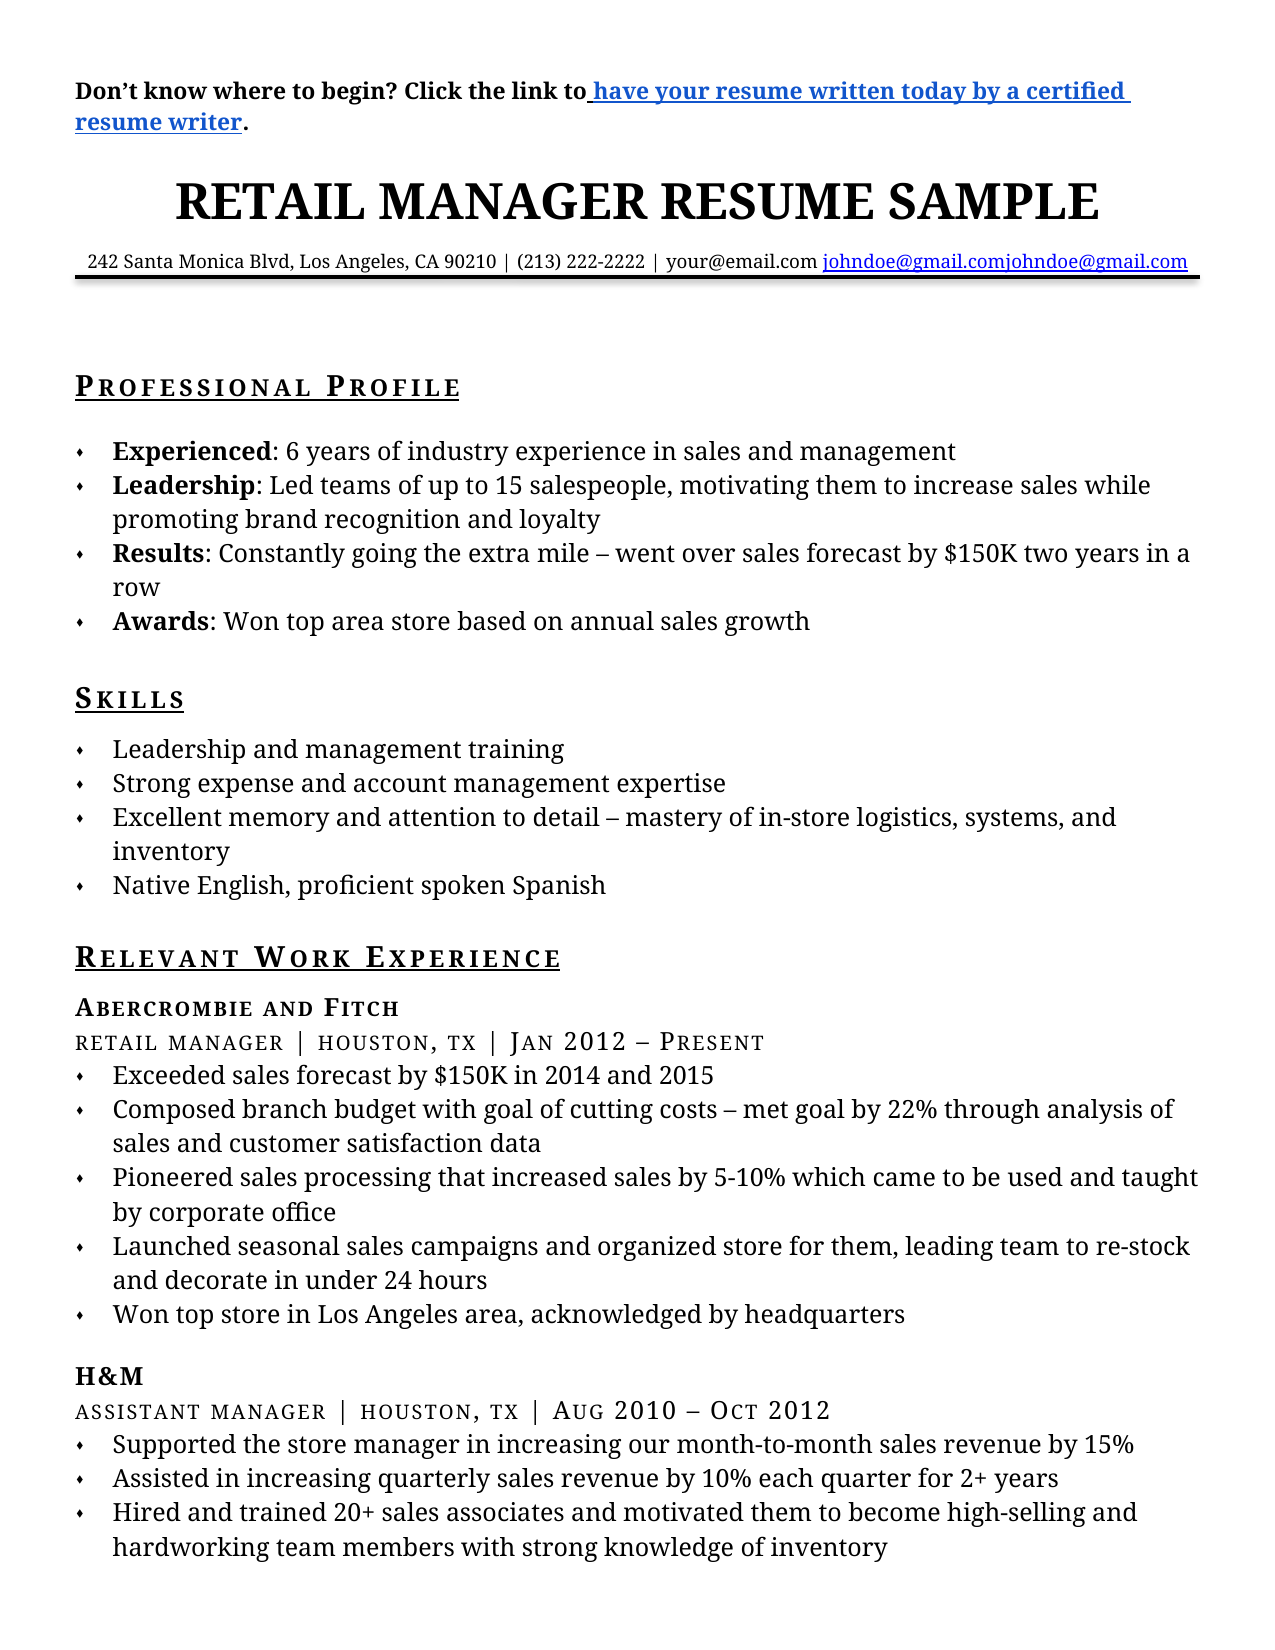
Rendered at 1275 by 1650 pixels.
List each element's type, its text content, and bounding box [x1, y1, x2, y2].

text assistant manager | houston, tx | Aug 2010 – Oct 2012 [75, 1393, 1200, 1427]
text Abercrombie and Fitch [75, 990, 1200, 1024]
subtitle Relevant Work Experience [75, 936, 1200, 976]
list Strong expense and account management expertise [75, 766, 1200, 800]
list Excellent memory and attention to detail – mastery of in-store logistics, systems, and inventory [75, 800, 1200, 868]
text Don’t know where to begin? Click the link to have your resume written today by a certified resume writer. [75, 75, 1200, 137]
subtitle Retail Manager REsume Sample [75, 166, 1200, 234]
list Pioneered sales processing that increased sales by 5-10% which came to be used and taught by corporate office [75, 1160, 1200, 1228]
list Results: Constantly going the extra mile – went over sales forecast by $150K two years in a row [75, 536, 1200, 604]
list Supported the store manager in increasing our month-to-month sales revenue by 15% [75, 1427, 1200, 1461]
list Assisted in increasing quarterly sales revenue by 10% each quarter for 2+ years [75, 1461, 1200, 1495]
text H&M [75, 1359, 1200, 1393]
list Launched seasonal sales campaigns and organized store for them, leading team to re-stock and decorate in under 24 hours [75, 1228, 1200, 1296]
text 242 Santa Monica Blvd, Los Angeles, CA 90210 | (213) 222-2222 | your@email.com johndoe@gmail.comjohndoe@gmail.com [75, 248, 1200, 274]
list Awards: Won top area store based on annual sales growth [75, 604, 1200, 638]
list Won top store in Los Angeles area, acknowledged by headquarters [75, 1296, 1200, 1330]
list Experienced: 6 years of industry experience in sales and management [75, 434, 1200, 468]
list Composed branch budget with goal of cutting costs – met goal by 22% through analysis of sales and customer satisfaction data [75, 1092, 1200, 1160]
list Leadership: Led teams of up to 15 salespeople, motivating them to increase sales while promoting brand recognition and loyalty [75, 468, 1200, 536]
text Skills [75, 678, 1200, 717]
subtitle Professional Profile [75, 365, 1200, 405]
list Exceeded sales forecast by $150K in 2014 and 2015 [75, 1058, 1200, 1092]
list Native English, proficient spoken Spanish [75, 868, 1200, 902]
text retail manager | houston, tx | Jan 2012 – Present [75, 1024, 1200, 1058]
list Hired and trained 20+ sales associates and motivated them to become high-selling and hardworking team members with strong knowledge of inventory [75, 1495, 1200, 1563]
list Leadership and management training [75, 732, 1200, 766]
